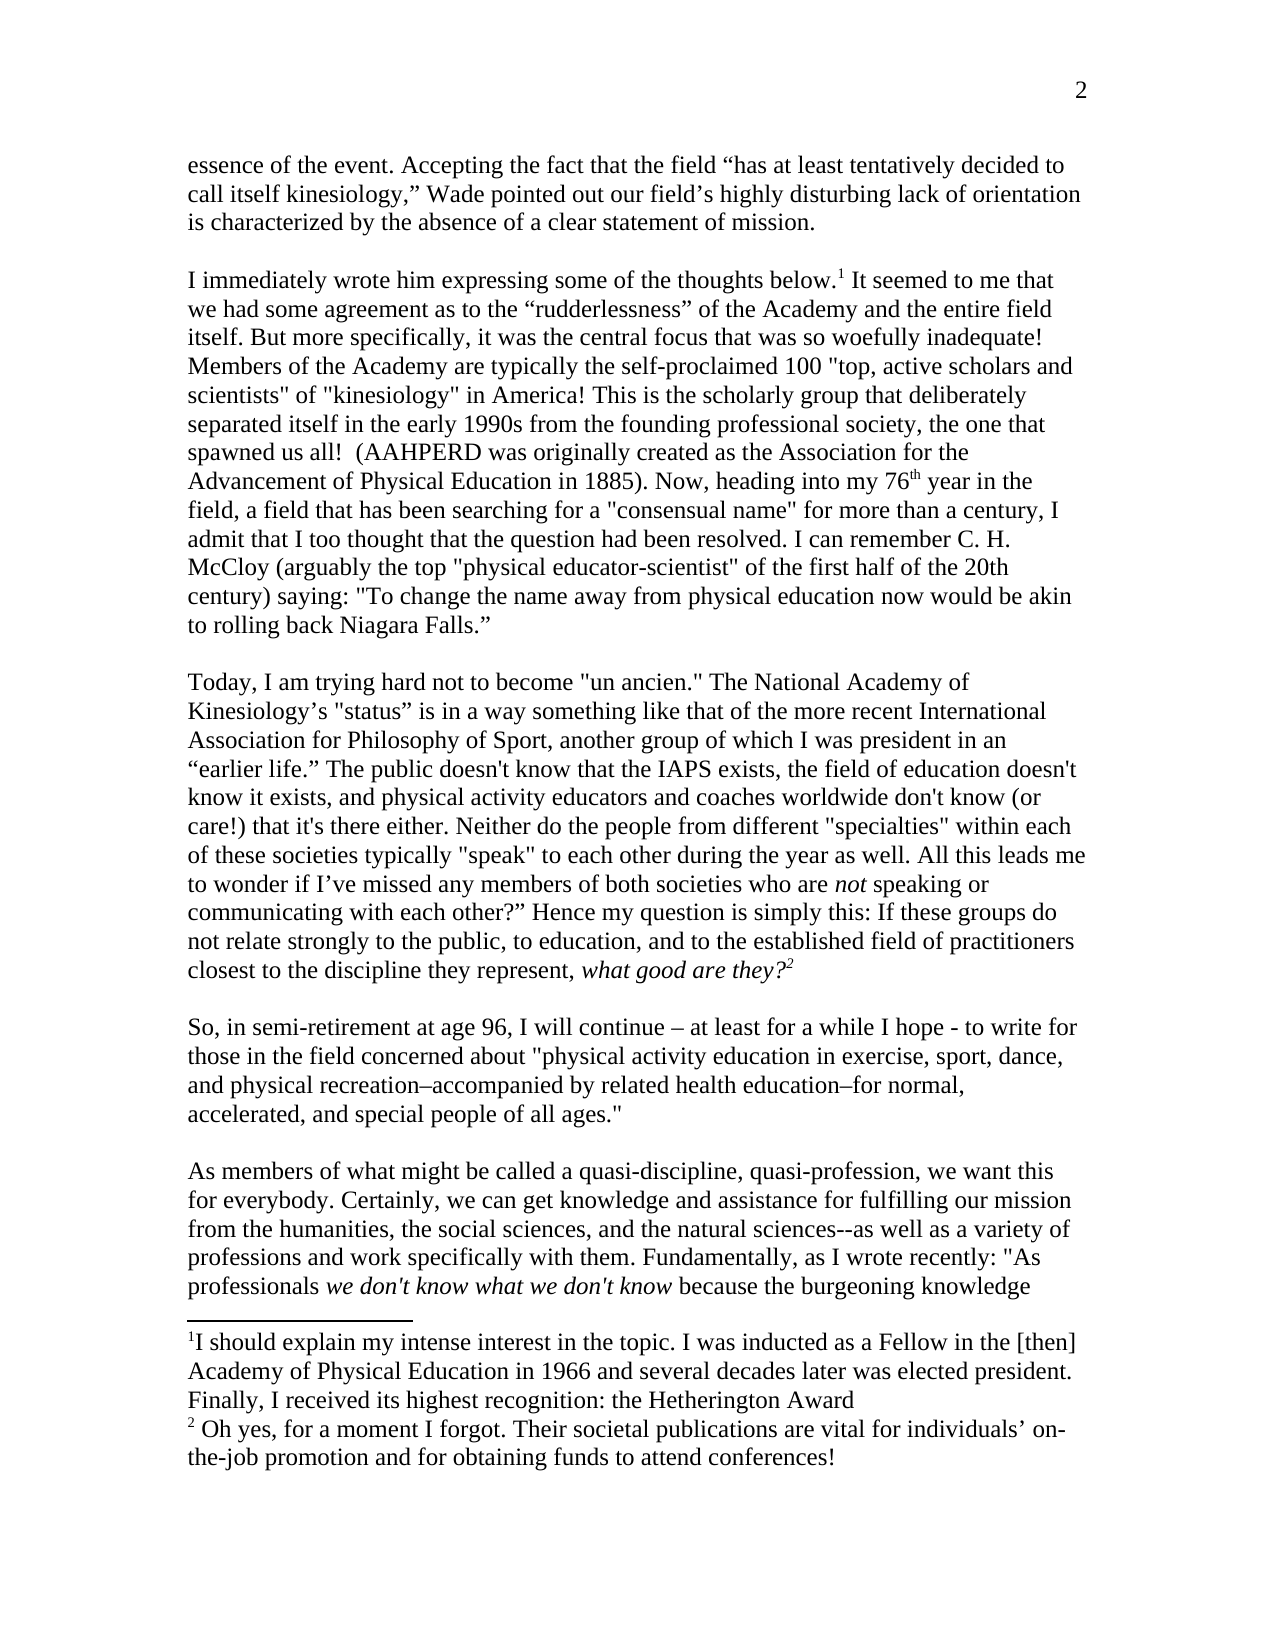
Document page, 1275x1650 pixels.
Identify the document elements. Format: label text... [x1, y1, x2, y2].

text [187, 150, 1087, 236]
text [187, 1156, 1087, 1300]
text So, in semi-retirement at age 96, I will continue – at least for a while I hope - to write for those in the field concerned about "physical activity education in exercise, sport, dance, and physical recreation–accompanied by related health education–for normal, accelerated, and special people of all ages." [187, 1012, 1087, 1127]
text I immediately wrote him expressing some of the thoughts below. It seemed to me that we had some agreement as to the “rudderlessness” of the Academy and the entire field itself. But more specifically, it was the central focus that was so woefully inadequate! Members of the Academy are typically the self-proclaimed 100 "top, active scholars and scientists" of "kinesiology" in America! This is the scholarly group that deliberately separated itself in the early 1990s from the founding professional society, the one that spawned us all! (AAHPERD was originally created as the Association for the Advancement of Physical Education in 1885). Now, heading into my 76th year in the field, a field that has been searching for a "consensual name" for more than a century, I admit that I too thought that the question had been resolved. I can remember C. H. McCloy (arguably the top "physical educator-scientist" of the first half of the 20th century) saying: "To change the name away from physical education now would be akin to rolling back Niagara Falls.” [187, 265, 1087, 639]
text Today, I am trying hard not to become "un ancien." The National Academy of Kinesiology’s "status” is in a way something like that of the more recent International Association for Philosophy of Sport, another group of which I was president in an “earlier life.” The public doesn't know that the IAPS exists, the field of education doesn't know it exists, and physical activity educators and coaches worldwide don't know (or care!) that it's there either. Neither do the people from different "specialties" within each of these societies typically "speak" to each other during the year as well. All this leads me to wonder if I’ve missed any members of both societies who are not speaking or communicating with each other?” Hence my question is simply this: If these groups do not relate strongly to the public, to education, and to the established field of practitioners closest to the discipline they represent, what good are they? [187, 667, 1087, 984]
